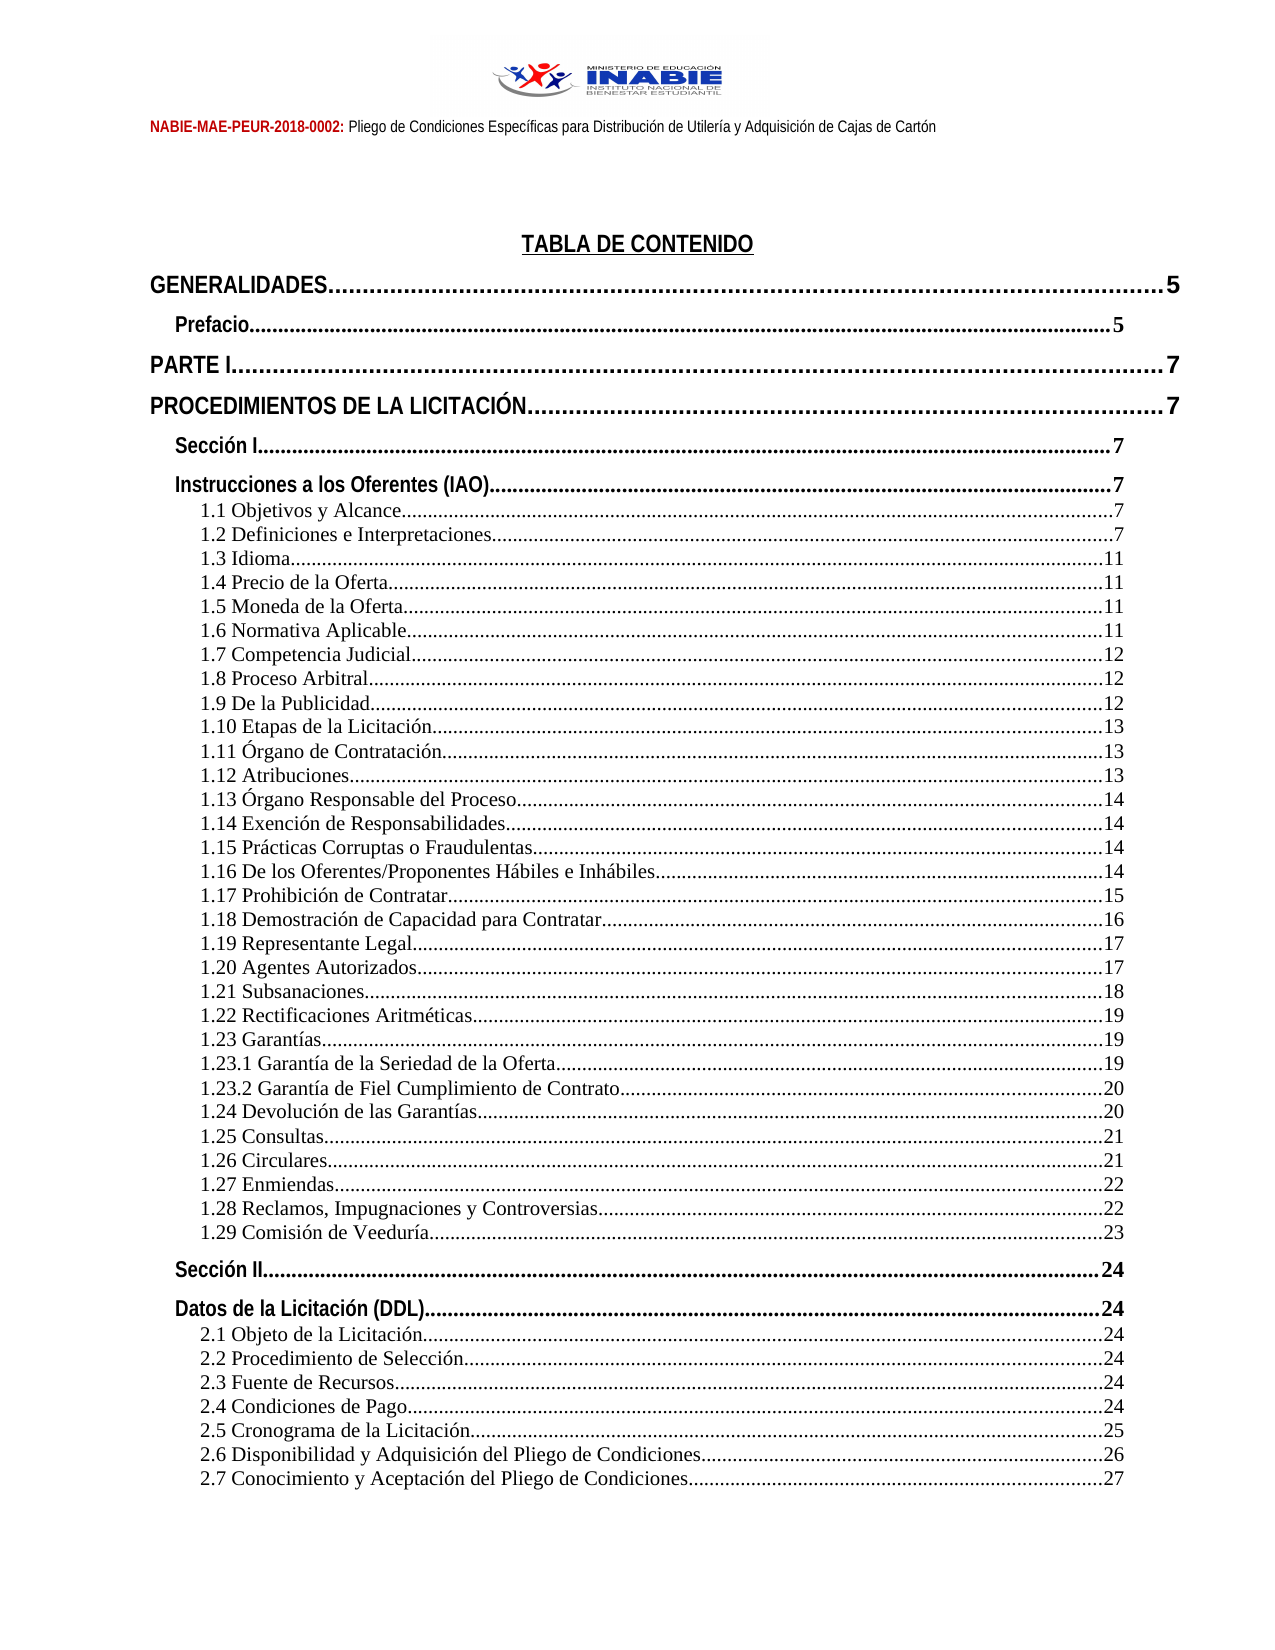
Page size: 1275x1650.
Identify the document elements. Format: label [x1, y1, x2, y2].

picture [430, 35, 771, 117]
